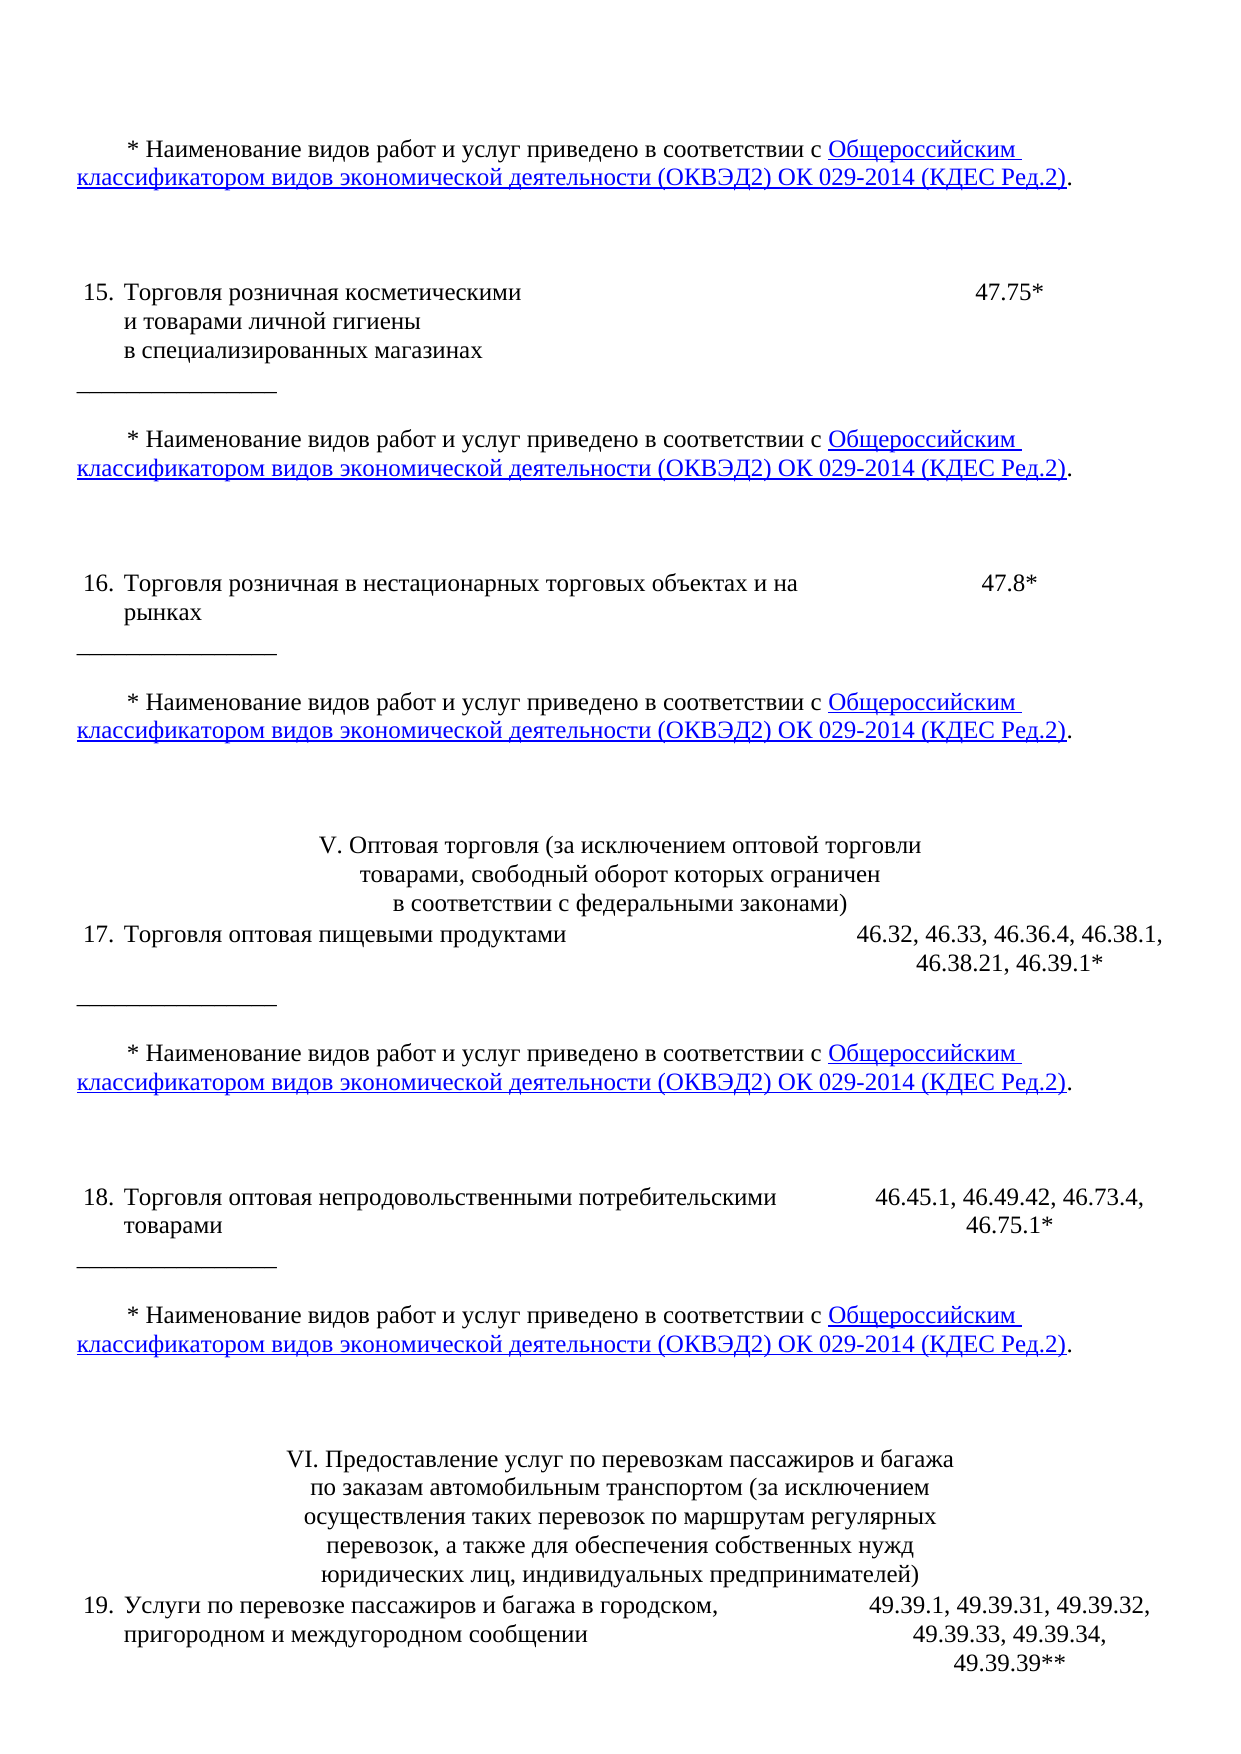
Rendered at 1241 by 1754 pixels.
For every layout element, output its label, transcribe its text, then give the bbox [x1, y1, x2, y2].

table_cell 47.75* [854, 276, 1165, 365]
table_cell V. Оптовая торговля (за исключением оптовой торговли товарами, свободный оборот которых ограничен в соответствии с федеральными законами) [75, 829, 1165, 918]
table_cell 17. [75, 918, 122, 979]
table_cell Торговля розничная в нестационарных торговых объектах и на рынках [122, 567, 854, 627]
table_cell Торговля оптовая пищевыми продуктами [122, 918, 854, 979]
table_cell 46.45.1, 46.49.42, 46.73.4, 46.75.1* [854, 1180, 1165, 1241]
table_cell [75, 75, 1165, 276]
table_cell 19. [75, 1589, 122, 1678]
table_cell VI. Предоставление услуг по перевозкам пассажиров и багажа по заказам автомобильным транспортом (за исключением осуществления таких перевозок по маршрутам регулярных перевозок, а также для обеспечения собственных нужд юридических лиц, индивидуальных предпринимателей) [75, 1442, 1165, 1589]
table_cell Торговля розничная косметическими и товарами личной гигиены в специализированных магазинах [122, 276, 854, 365]
table_cell 16. [75, 567, 122, 627]
table_cell 46.32, 46.33, 46.36.4, 46.38.1, 46.38.21, 46.39.1* [854, 918, 1165, 979]
table_cell 15. [75, 276, 122, 365]
table_cell 49.39.1, 49.39.31, 49.39.32, 49.39.33, 49.39.34, 49.39.39** [854, 1589, 1165, 1678]
table_cell Торговля оптовая непродовольственными потребительскими товарами [122, 1180, 854, 1241]
table_cell 18. [75, 1180, 122, 1241]
table_cell Услуги по перевозке пассажиров и багажа в городском, пригородном и междугородном сообщении [122, 1589, 854, 1678]
table_cell 47.8* [854, 567, 1165, 627]
